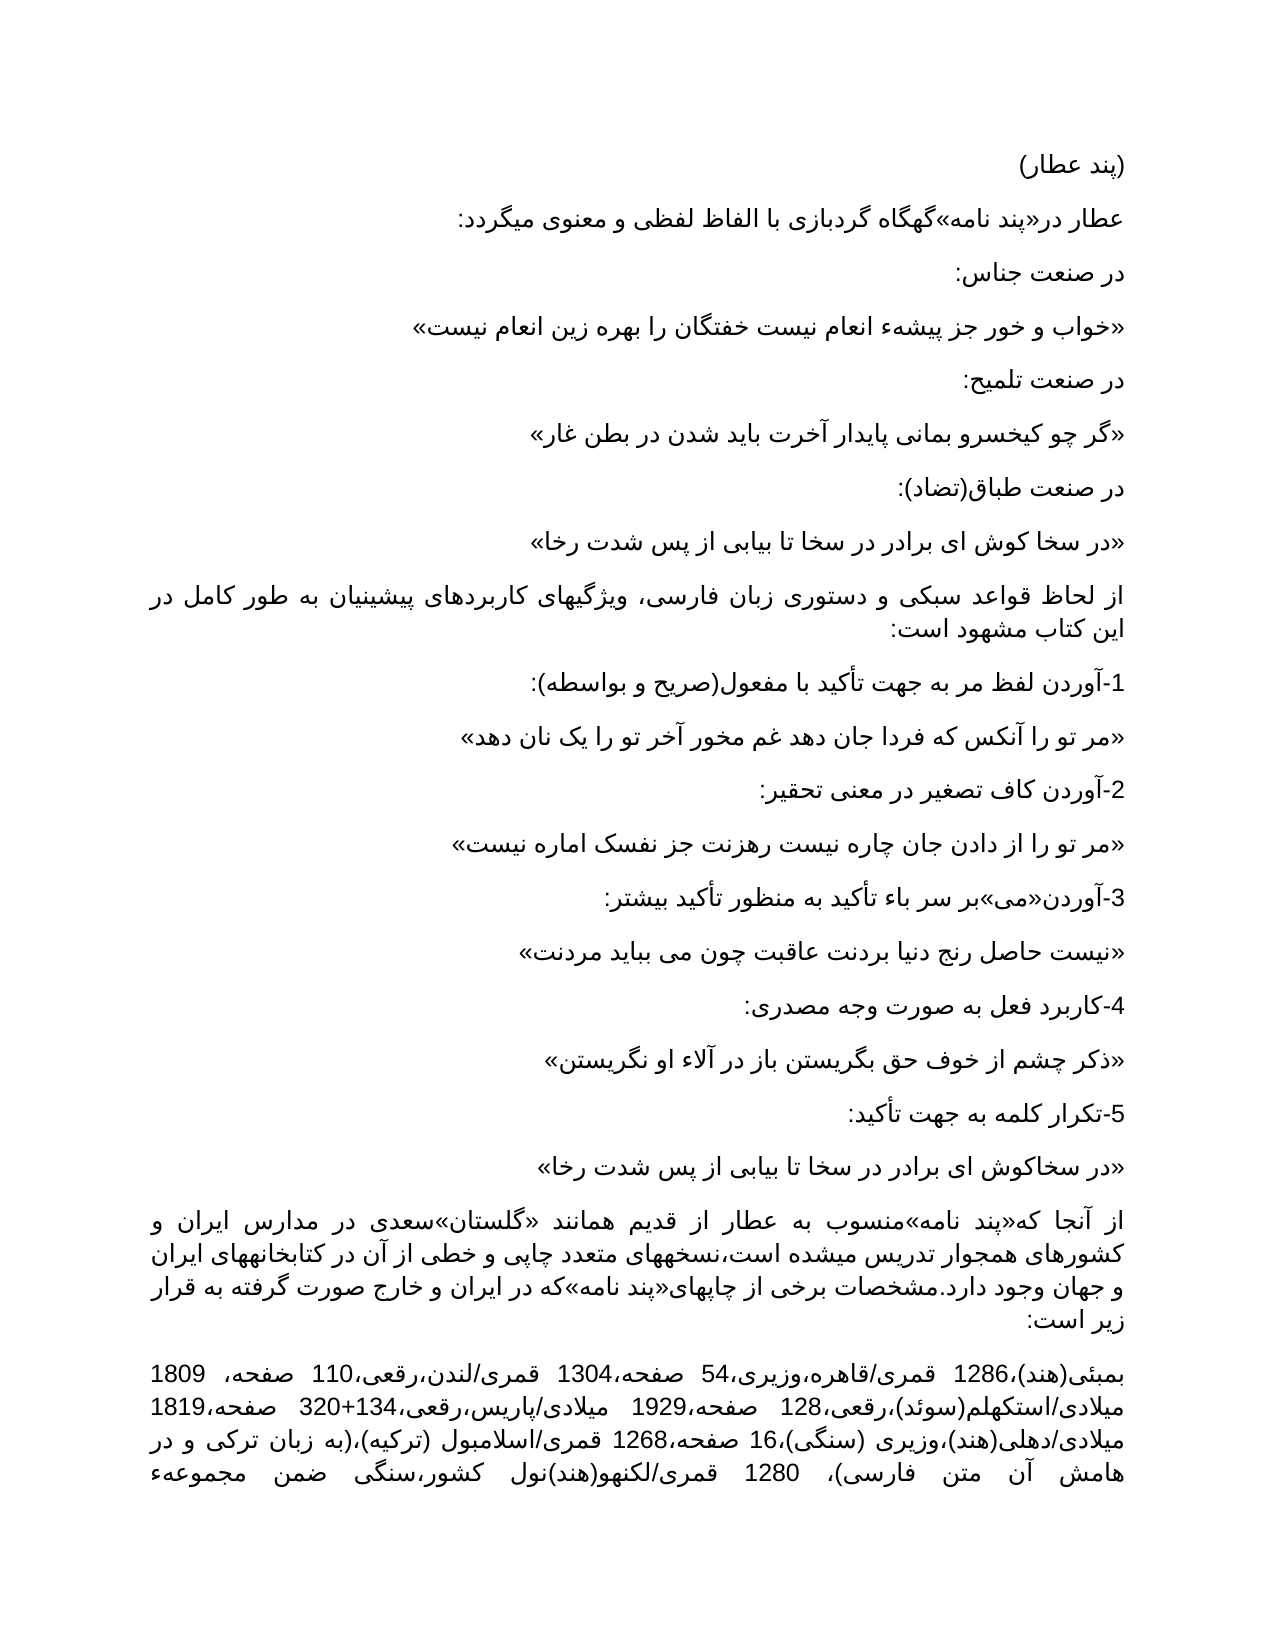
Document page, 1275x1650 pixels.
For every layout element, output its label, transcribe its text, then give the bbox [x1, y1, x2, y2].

text «مر تو را از دادن جان چاره نیست‏ رهزنت جز نفسک اماره نیست» [150, 829, 1125, 858]
text «ذکر چشم از خوف حق بگریستن‏ باز در آلاء او نگریستن» [150, 1045, 1125, 1073]
text «گر چو کیخسرو بمانی پایدار آخرت باید شدن در بطن غار» [150, 419, 1125, 448]
text از لحاظ قواعد سبکی و دستوری زبان فارسی، ویژگیهای کاربردهای پیشینیان به طور کامل در این‏ کتاب مشهود است: [150, 581, 1125, 643]
text در صنعت تلمیح: [150, 365, 1125, 394]
text 5-تکرار کلمه به جهت تأکید: [150, 1098, 1125, 1127]
text 1-آوردن لفظ مر به جهت تأکید با مفعول(صریح‏ و بواسطه): [150, 668, 1125, 696]
text «مر تو را آنکس که فردا جان دهد غم مخور آخر تو را یک نان دهد» [150, 722, 1125, 750]
text (پند عطار) [150, 150, 1125, 179]
text عطار در«پند نامه»گهگاه گردبازی با الفاظ لفظی و معنوی می‏گردد: [150, 204, 1125, 233]
text «در سخا کوش ای برادر در سخا تا بیابی از پس شدت رخا» [150, 527, 1125, 556]
text در صنعت طباق(تضاد): [150, 473, 1125, 502]
text 3-آوردن«می»بر سر باء تأکید به منظور تأکید بیشتر: [150, 883, 1125, 912]
text «خواب و خور جز پیشهء انعام نیست‏ خفتگان را بهره زین انعام نیست» [150, 312, 1125, 340]
text 2-آوردن کاف تصغیر در معنی تحقیر: [150, 775, 1125, 804]
text «نیست حاصل رنج دنیا بردنت‏ عاقبت چون می بباید مردنت» [150, 937, 1125, 966]
text از آنجا که«پند نامه»منسوب به عطار از قدیم همانند «گلستان»سعدی در مدارس ایران و کشورهای‏ همجوار تدریس می‏شده است،نسخه‏های متعدد چاپی و خطی از آن در کتابخانه‏های ایران و جهان‏ وجود دارد.مشخصات برخی از چاپهای«پند نامه»که‏ در ایران و خارج صورت گرفته به قرار زیر است: [150, 1206, 1125, 1334]
text در صنعت جناس: [150, 258, 1125, 286]
text «در سخاکوش ای برادر در سخا تا بیابی از پس شدت رخا» [150, 1152, 1125, 1181]
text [150, 1359, 1125, 1487]
text 4-کاربرد فعل به صورت وجه مصدری: [150, 991, 1125, 1019]
